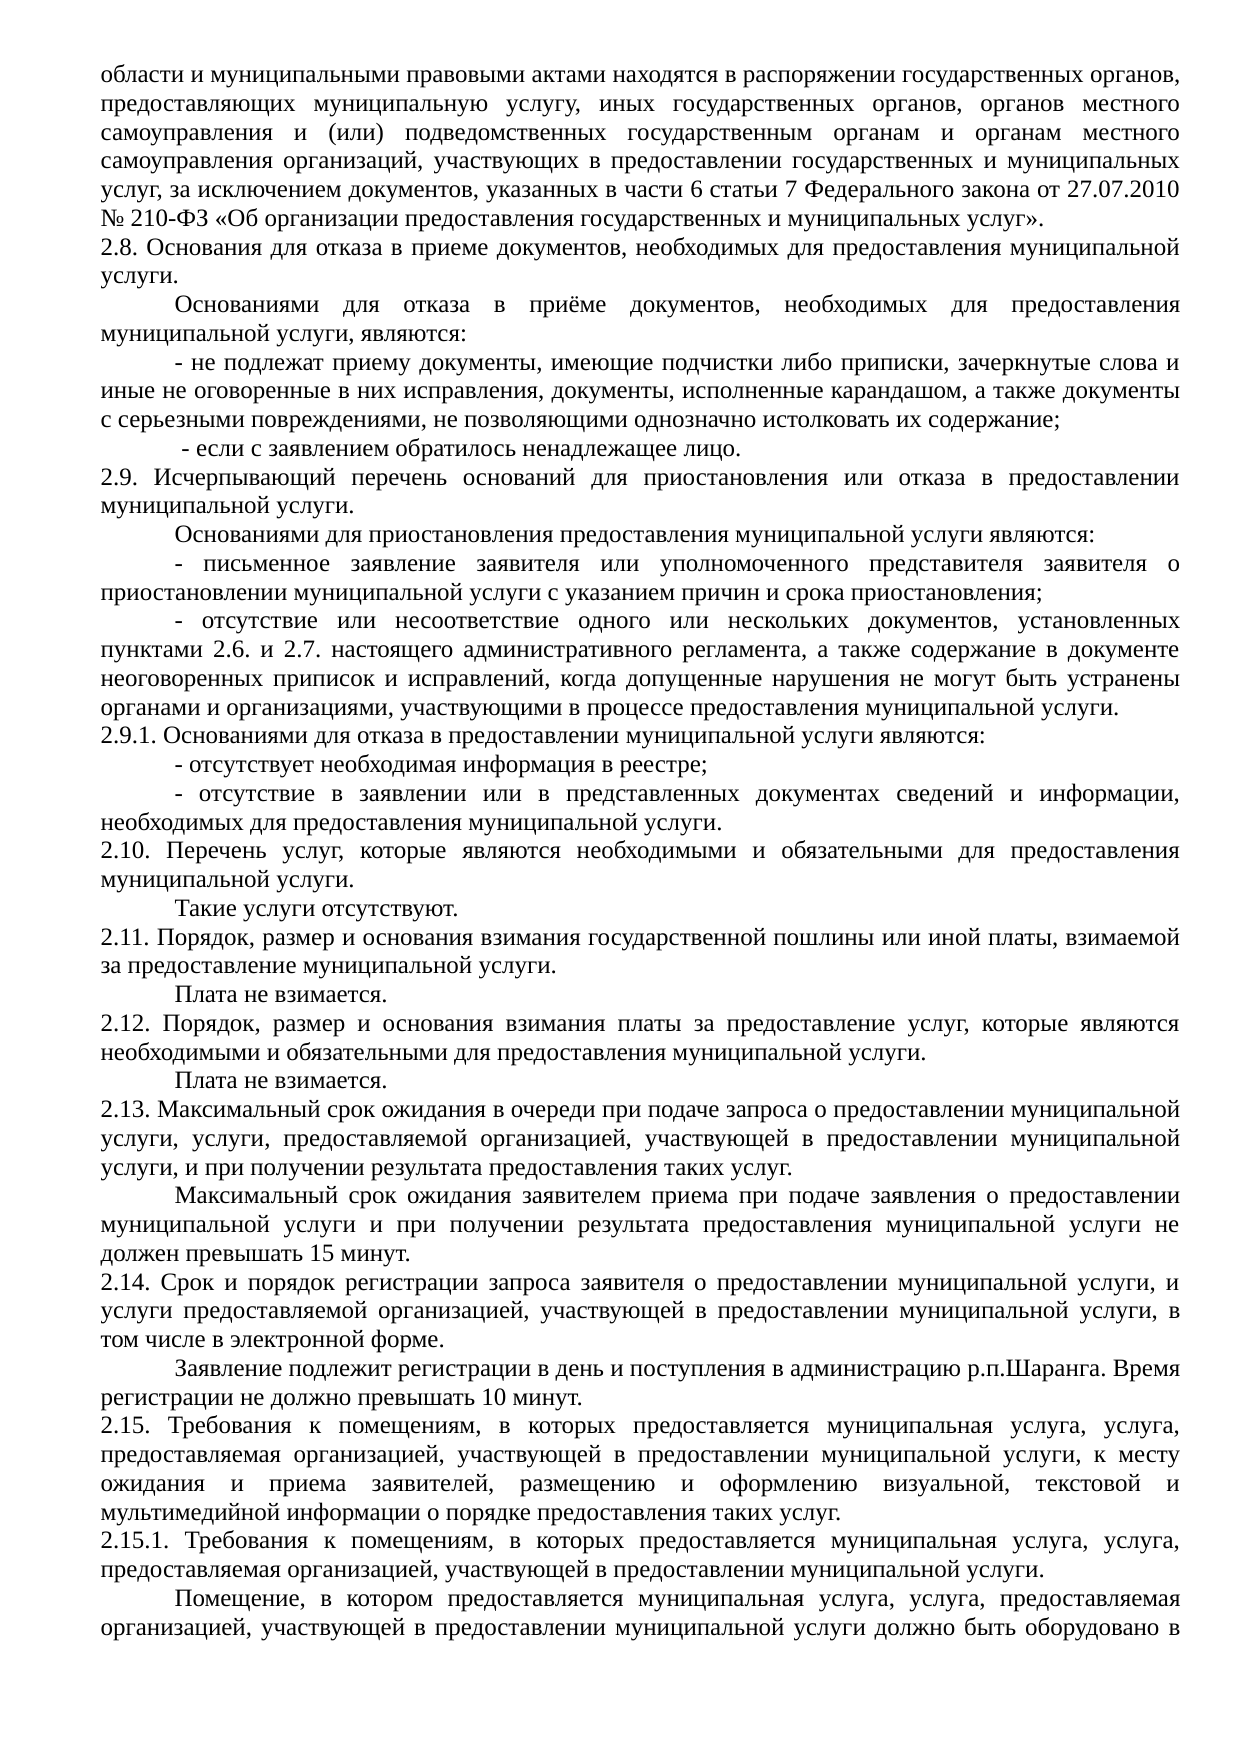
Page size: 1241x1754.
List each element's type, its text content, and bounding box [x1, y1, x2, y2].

text - письменное заявление заявителя или уполномоченного представителя заявителя о приостановлении муниципальной услуги с указанием причин и срока приостановления; [100, 548, 1181, 605]
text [100, 1583, 1181, 1640]
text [100, 59, 1181, 232]
text - если с заявлением обратилось ненадлежащее лицо. [100, 433, 1181, 462]
text 2.10. Перечень услуг, которые являются необходимыми и обязательными для предоставления муниципальной услуги. [100, 835, 1181, 893]
text 2.11. Порядок, размер и основания взимания государственной пошлины или иной платы, взимаемой за предоставление муниципальной услуги. [100, 922, 1181, 979]
text Такие услуги отсутствуют. [100, 893, 1181, 922]
text 2.13. Максимальный срок ожидания в очереди при подаче запроса о предоставлении муниципальной услуги, услуги, предоставляемой организацией, участвующей в предоставлении муниципальной услуги, и при получении результата предоставления таких услуг. [100, 1094, 1181, 1180]
text 2.9. Исчерпывающий перечень оснований для приостановления или отказа в предоставлении муниципальной услуги. [100, 462, 1181, 519]
text 2.15. Требования к помещениям, в которых предоставляется муниципальная услуга, услуга, предоставляемая организацией, участвующей в предоставлении муниципальной услуги, к месту ожидания и приема заявителей, размещению и оформлению визуальной, текстовой и мультимедийной информации о порядке предоставления таких услуг. [100, 1410, 1181, 1525]
text - не подлежат приему документы, имеющие подчистки либо приписки, зачеркнутые слова и иные не оговоренные в них исправления, документы, исполненные карандашом, а также документы с серьезными повреждениями, не позволяющими однозначно истолковать их содержание; [100, 347, 1181, 433]
text - отсутствие в заявлении или в представленных документах сведений и информации, необходимых для предоставления муниципальной услуги. [100, 778, 1181, 835]
text Основаниями для приостановления предоставления муниципальной услуги являются: [100, 519, 1181, 548]
text Плата не взимается. [100, 979, 1181, 1008]
text Заявление подлежит регистрации в день и поступления в администрацию р.п.Шаранга. Время регистрации не должно превышать 10 минут. [100, 1353, 1181, 1410]
text 2.9.1. Основаниями для отказа в предоставлении муниципальной услуги являются: [100, 720, 1181, 749]
text - отсутствие или несоответствие одного или нескольких документов, установленных пунктами 2.6. и 2.7. настоящего административного регламента, а также содержание в документе неоговоренных приписок и исправлений, когда допущенные нарушения не могут быть устранены органами и организациями, участвующими в процессе предоставления муниципальной услуги. [100, 605, 1181, 720]
text Основаниями для отказа в приёме документов, необходимых для предоставления муниципальной услуги, являются: [100, 289, 1181, 347]
text Плата не взимается. [100, 1065, 1181, 1094]
text 2.8. Основания для отказа в приеме документов, необходимых для предоставления муниципальной услуги. [100, 232, 1181, 289]
text 2.12. Порядок, размер и основания взимания платы за предоставление услуг, которые являются необходимыми и обязательными для предоставления муниципальной услуги. [100, 1008, 1181, 1065]
text 2.14. Срок и порядок регистрации запроса заявителя о предоставлении муниципальной услуги, и услуги предоставляемой организацией, участвующей в предоставлении муниципальной услуги, в том числе в электронной форме. [100, 1267, 1181, 1353]
text 2.15.1. Требования к помещениям, в которых предоставляется муниципальная услуга, услуга, предоставляемая организацией, участвующей в предоставлении муниципальной услуги. [100, 1525, 1181, 1583]
text Максимальный срок ожидания заявителем приема при подаче заявления о предоставлении муниципальной услуги и при получении результата предоставления муниципальной услуги не должен превышать 15 минут. [100, 1180, 1181, 1267]
text - отсутствует необходимая информация в реестре; [100, 749, 1181, 778]
